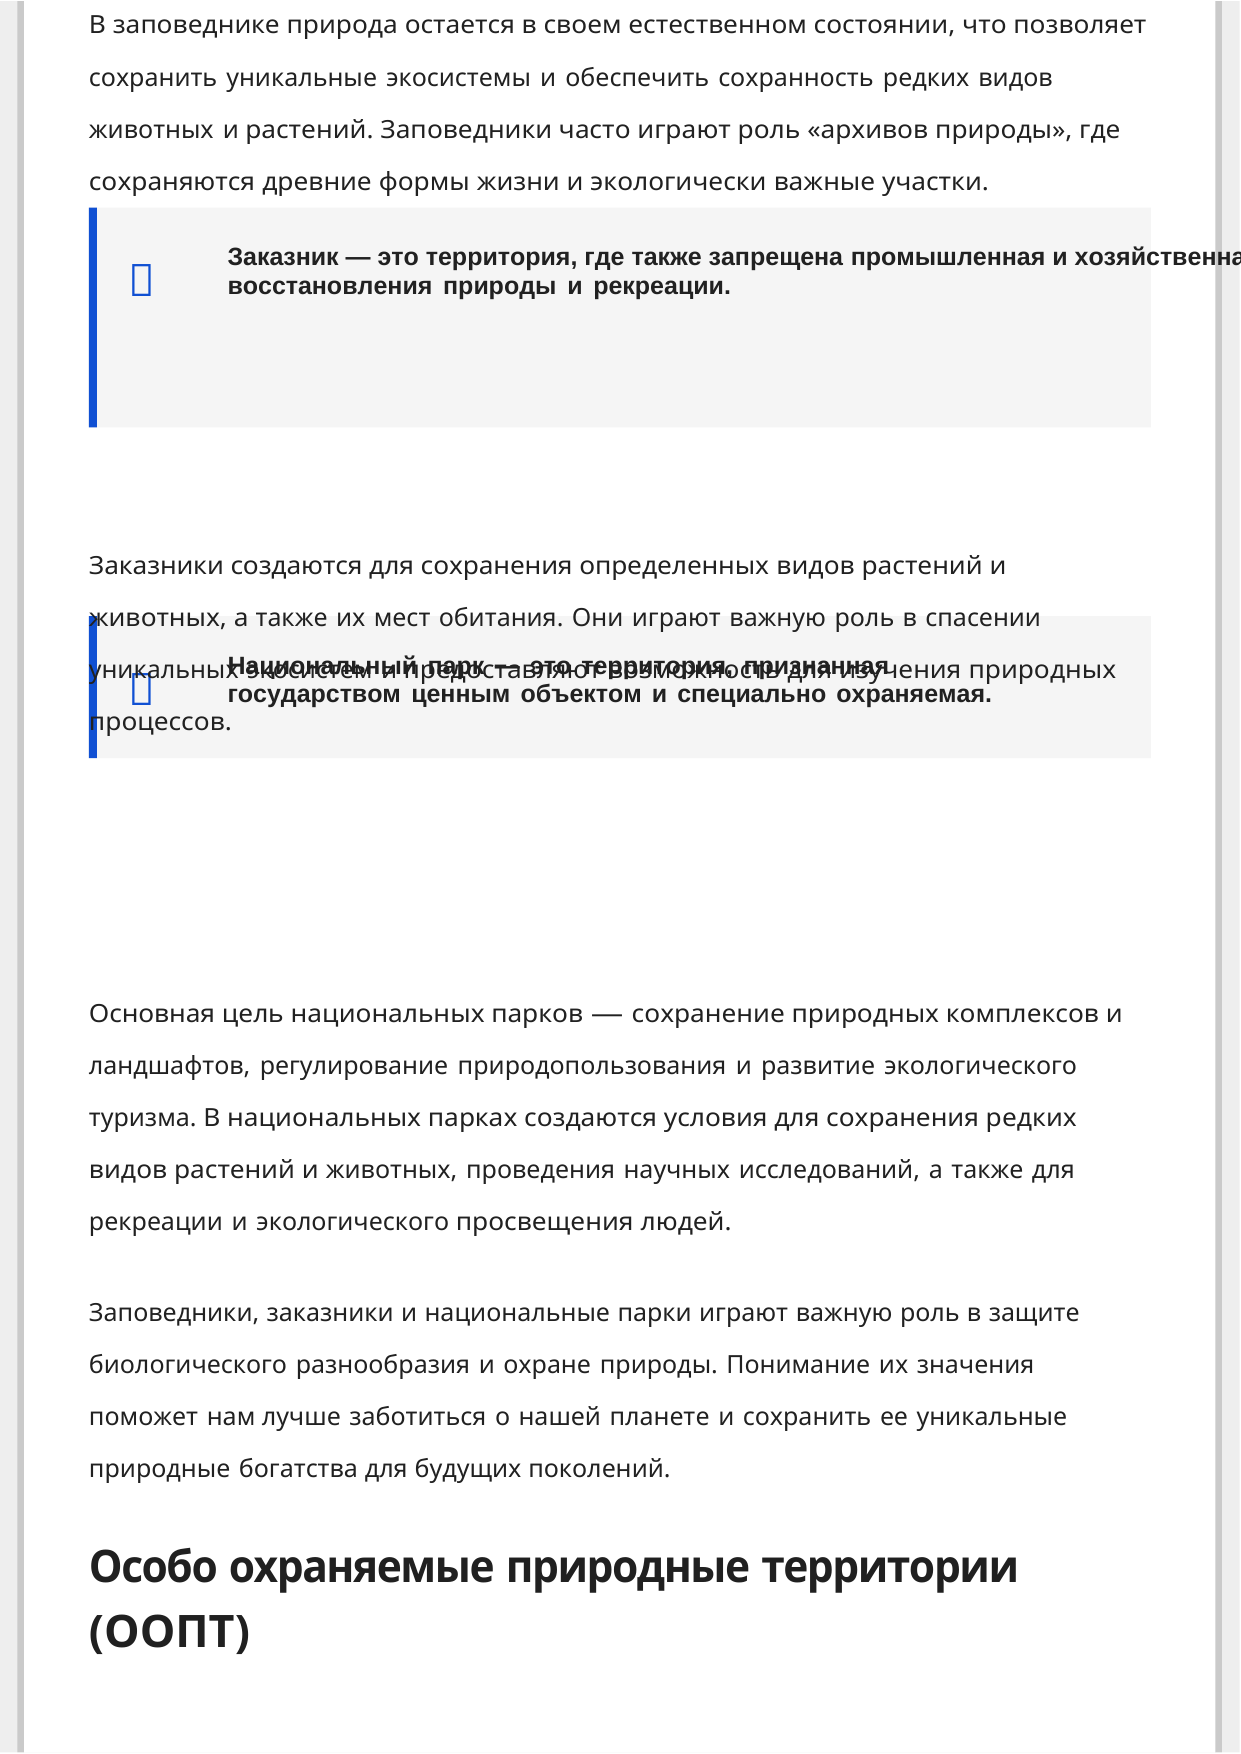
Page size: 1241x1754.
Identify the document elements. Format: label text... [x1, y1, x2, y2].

text Заказники создаются для сохранения определенных видов растений и животных, а также их мест обитания. Они играют важную роль в спасении уникальных экосистем и предоставляют возможность для изучения природных процессов. [89, 548, 1136, 738]
text Заповедники, заказники и национальные парки играют важную роль в защите биологического разнообразия и охране природы. Понимание их значения поможет нам лучше заботиться о нашей планете и сохранить ее уникальные природные богатства для будущих поколений. [89, 1294, 1144, 1485]
text Основная цель национальных парков — сохранение природных комплексов и ландшафтов, регулирование природопользования и развитие экологического туризма. В национальных парках создаются условия для сохранения редких видов растений и животных, проведения научных исследований, а также для рекреации и экологического просвещения людей. [89, 995, 1147, 1238]
subtitle Особо охраняемые природные территории [89, 1534, 1240, 1596]
text (ООПТ) [89, 1599, 1240, 1660]
text В заповеднике природа остается в своем естественном состоянии, что позволяет сохранить уникальные экосистемы и обеспечить сохранность редких видов животных и растений. Заповедники часто играют роль «архивов природы», где сохраняются древние формы жизни и экологически важные участки. [89, 7, 1153, 197]
